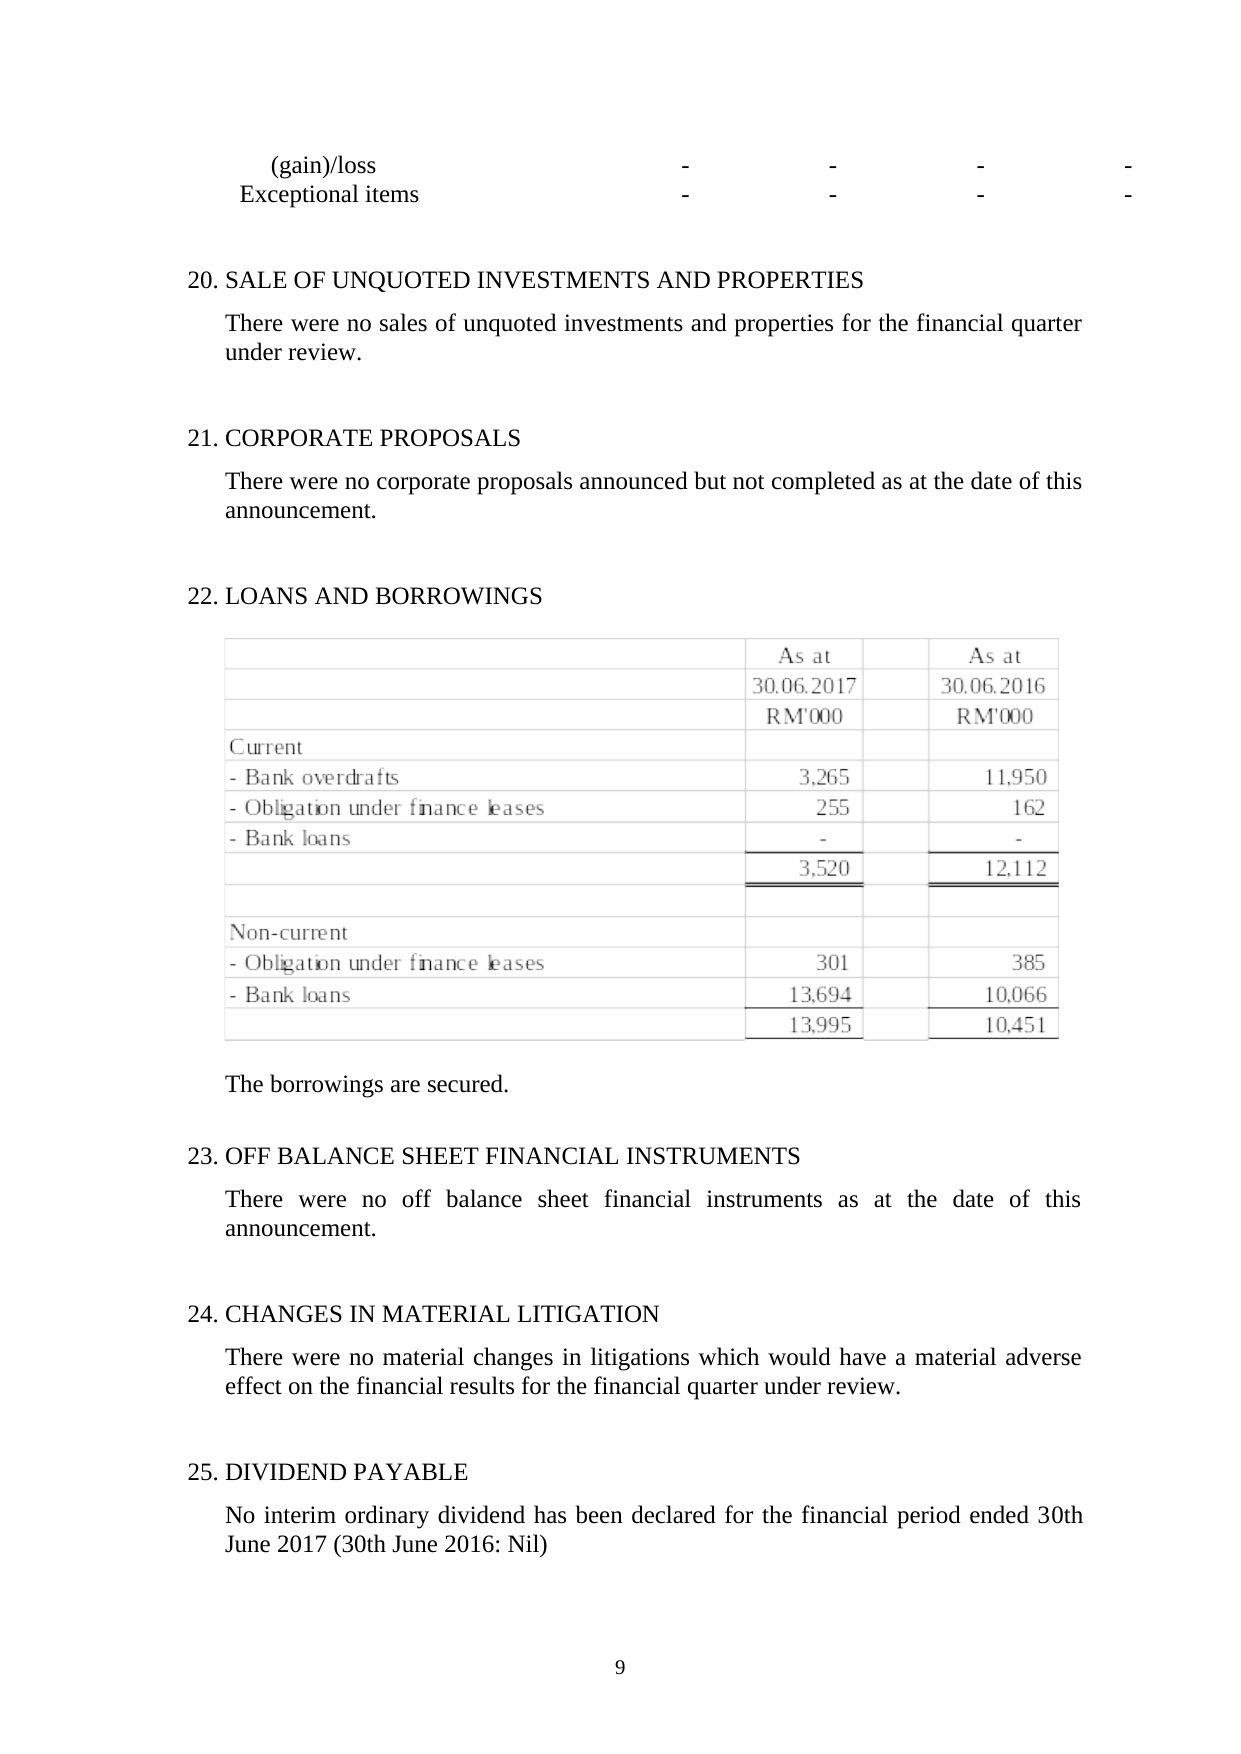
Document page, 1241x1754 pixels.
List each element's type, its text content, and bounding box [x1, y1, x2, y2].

table_cell - [553, 150, 701, 179]
table_cell Exceptional items [228, 179, 553, 207]
text 21. CORPORATE PROPOSALS [187, 423, 1053, 452]
text No interim ordinary dividend has been declared for the financial period ended 30th June 2017 (30th June 2016: Nil) [225, 1500, 1083, 1558]
table_cell - [996, 179, 1143, 207]
table_cell - [701, 179, 848, 207]
table_cell - [701, 150, 848, 179]
text 22. LOANS AND BORROWINGS [187, 581, 1053, 610]
table_cell - [848, 179, 996, 207]
text There were no corporate proposals announced but not completed as at the date of this announcement. [225, 466, 1083, 524]
text There were no sales of unquoted investments and properties for the financial quarter under review. [225, 308, 1083, 366]
table_cell - [996, 150, 1143, 179]
text 25. DIVIDEND PAYABLE [187, 1457, 1053, 1486]
text 20. SALE OF UNQUOTED INVESTMENTS AND PROPERTIES [187, 265, 1053, 294]
text The borrowings are secured. [187, 1069, 1053, 1098]
text There were no off balance sheet financial instruments as at the date of this announcement. [225, 1184, 1083, 1242]
table_cell - [848, 150, 996, 179]
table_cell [228, 150, 553, 179]
text There were no material changes in litigations which would have a material adverse effect on the financial results for the financial quarter under review. [225, 1342, 1083, 1400]
table_cell - [553, 179, 701, 207]
text 24. CHANGES IN MATERIAL LITIGATION [187, 1299, 1053, 1328]
text 23. OFF BALANCE SHEET FINANCIAL INSTRUMENTS [187, 1141, 1053, 1170]
